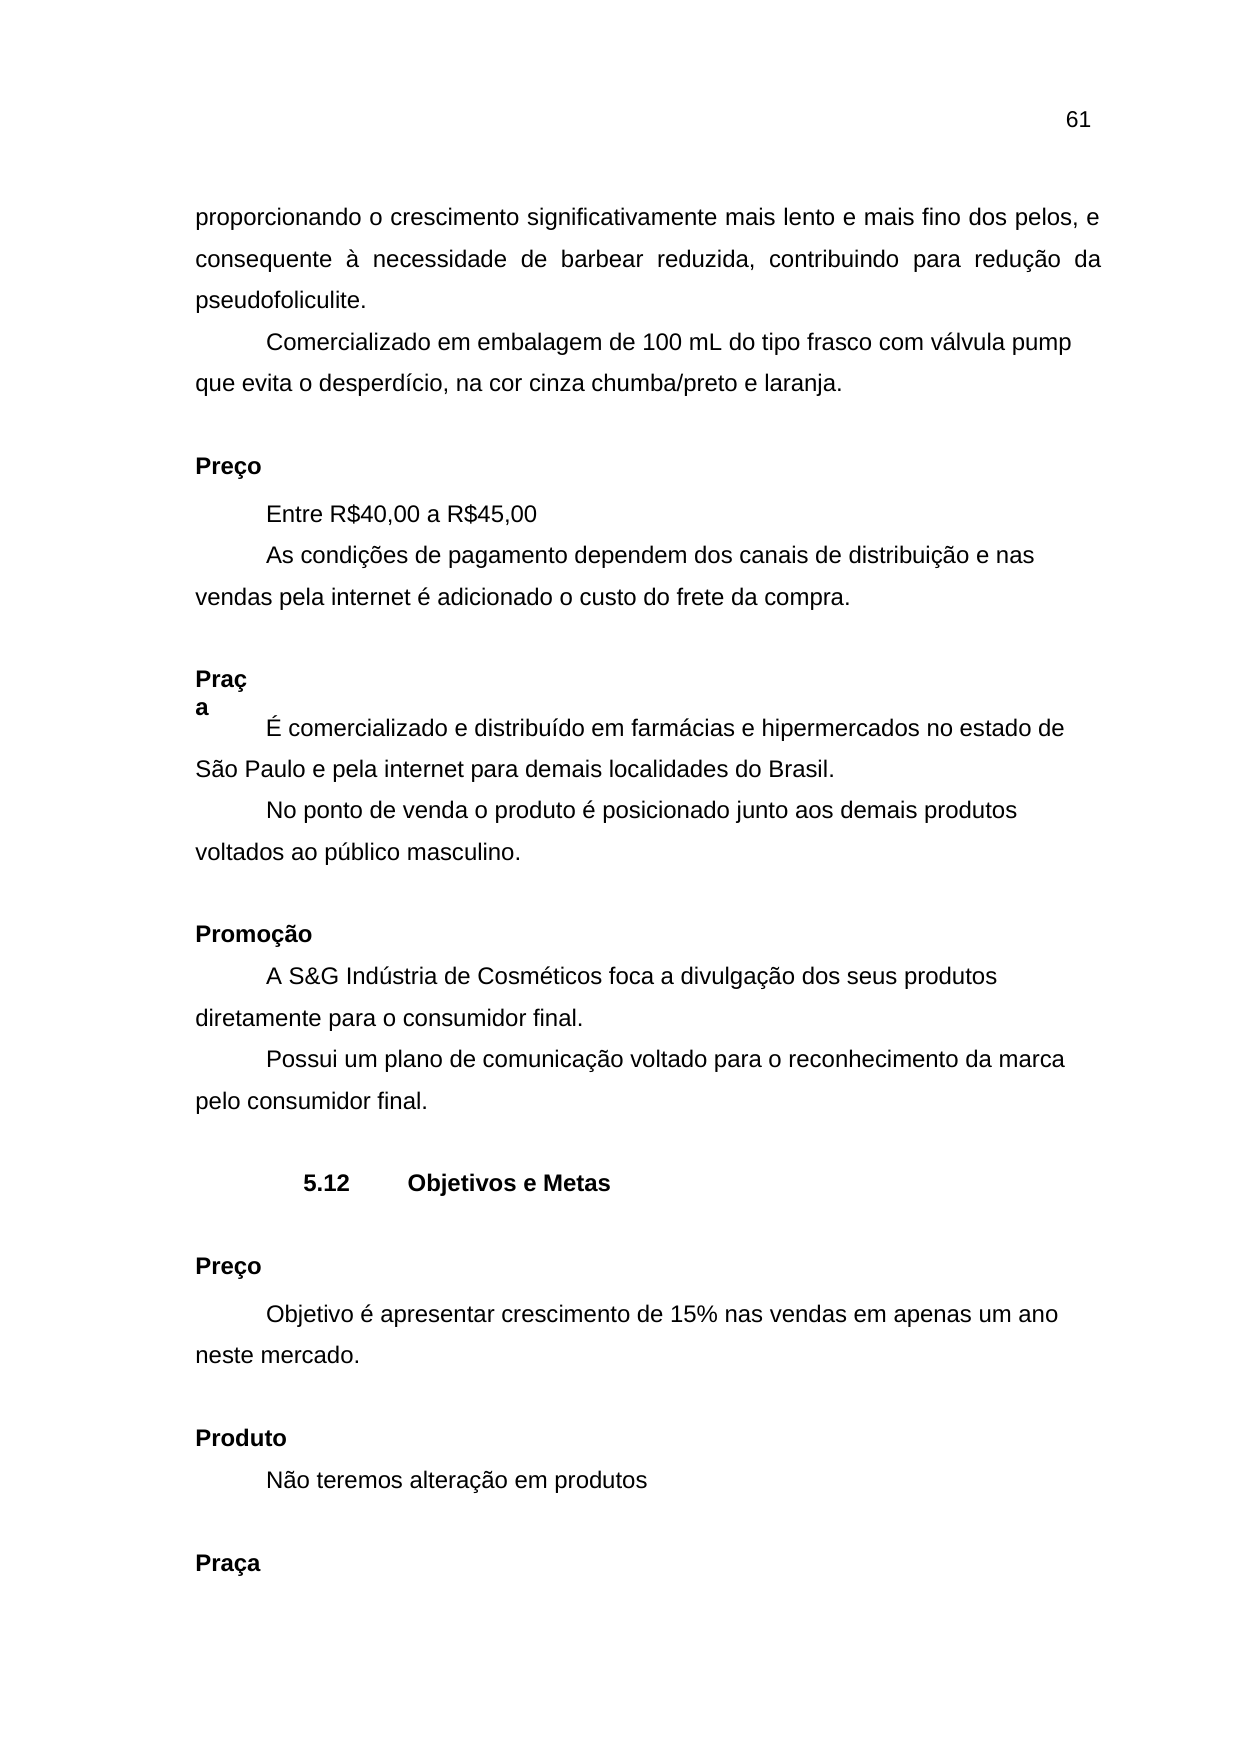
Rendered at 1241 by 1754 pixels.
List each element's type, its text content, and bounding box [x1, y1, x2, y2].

text neste mercado. [195, 1341, 1161, 1369]
text proporcionando o crescimento significativamente mais lento e mais fino dos pelos, e consequente à necessidade de barbear reduzida, contribuindo para redução da pseudofoliculite. [195, 203, 1102, 314]
subtitle Praça [195, 665, 260, 721]
subtitle Produto [195, 1424, 1161, 1452]
text Comercializado em embalagem de 100 mL do tipo frasco com válvula pump que evita o desperdício, na cor cinza chumba/preto e laranja. [195, 327, 1102, 397]
subtitle Promoção [195, 920, 1161, 948]
subtitle Objetivos e Metas [303, 1169, 1161, 1197]
text Não teremos alteração em produtos [266, 1466, 1161, 1493]
text A S&G Indústria de Cosméticos foca a divulgação dos seus produtos diretamente para o consumidor final. [195, 962, 1102, 1031]
subtitle Preço [195, 452, 262, 479]
text Objetivo é apresentar crescimento de 15% nas vendas em apenas um ano [266, 1300, 1161, 1327]
text Preço [195, 1252, 262, 1279]
text São Paulo e pela internet para demais localidades do Brasil. [195, 755, 1161, 782]
text No ponto de venda o produto é posicionado junto aos demais produtos voltados ao público masculino. [195, 796, 1102, 865]
text As condições de pagamento dependem dos canais de distribuição e nas [266, 541, 1161, 569]
text Possui um plano de comunicação voltado para o reconhecimento da marca pelo consumidor final. [195, 1045, 1102, 1114]
subtitle Praça [195, 1548, 1161, 1576]
text Entre R$40,00 a R$45,00 [266, 500, 1161, 527]
text É comercializado e distribuído em farmácias e hipermercados no estado de [266, 713, 1161, 741]
text vendas pela internet é adicionado o custo do frete da compra. [195, 583, 1161, 610]
